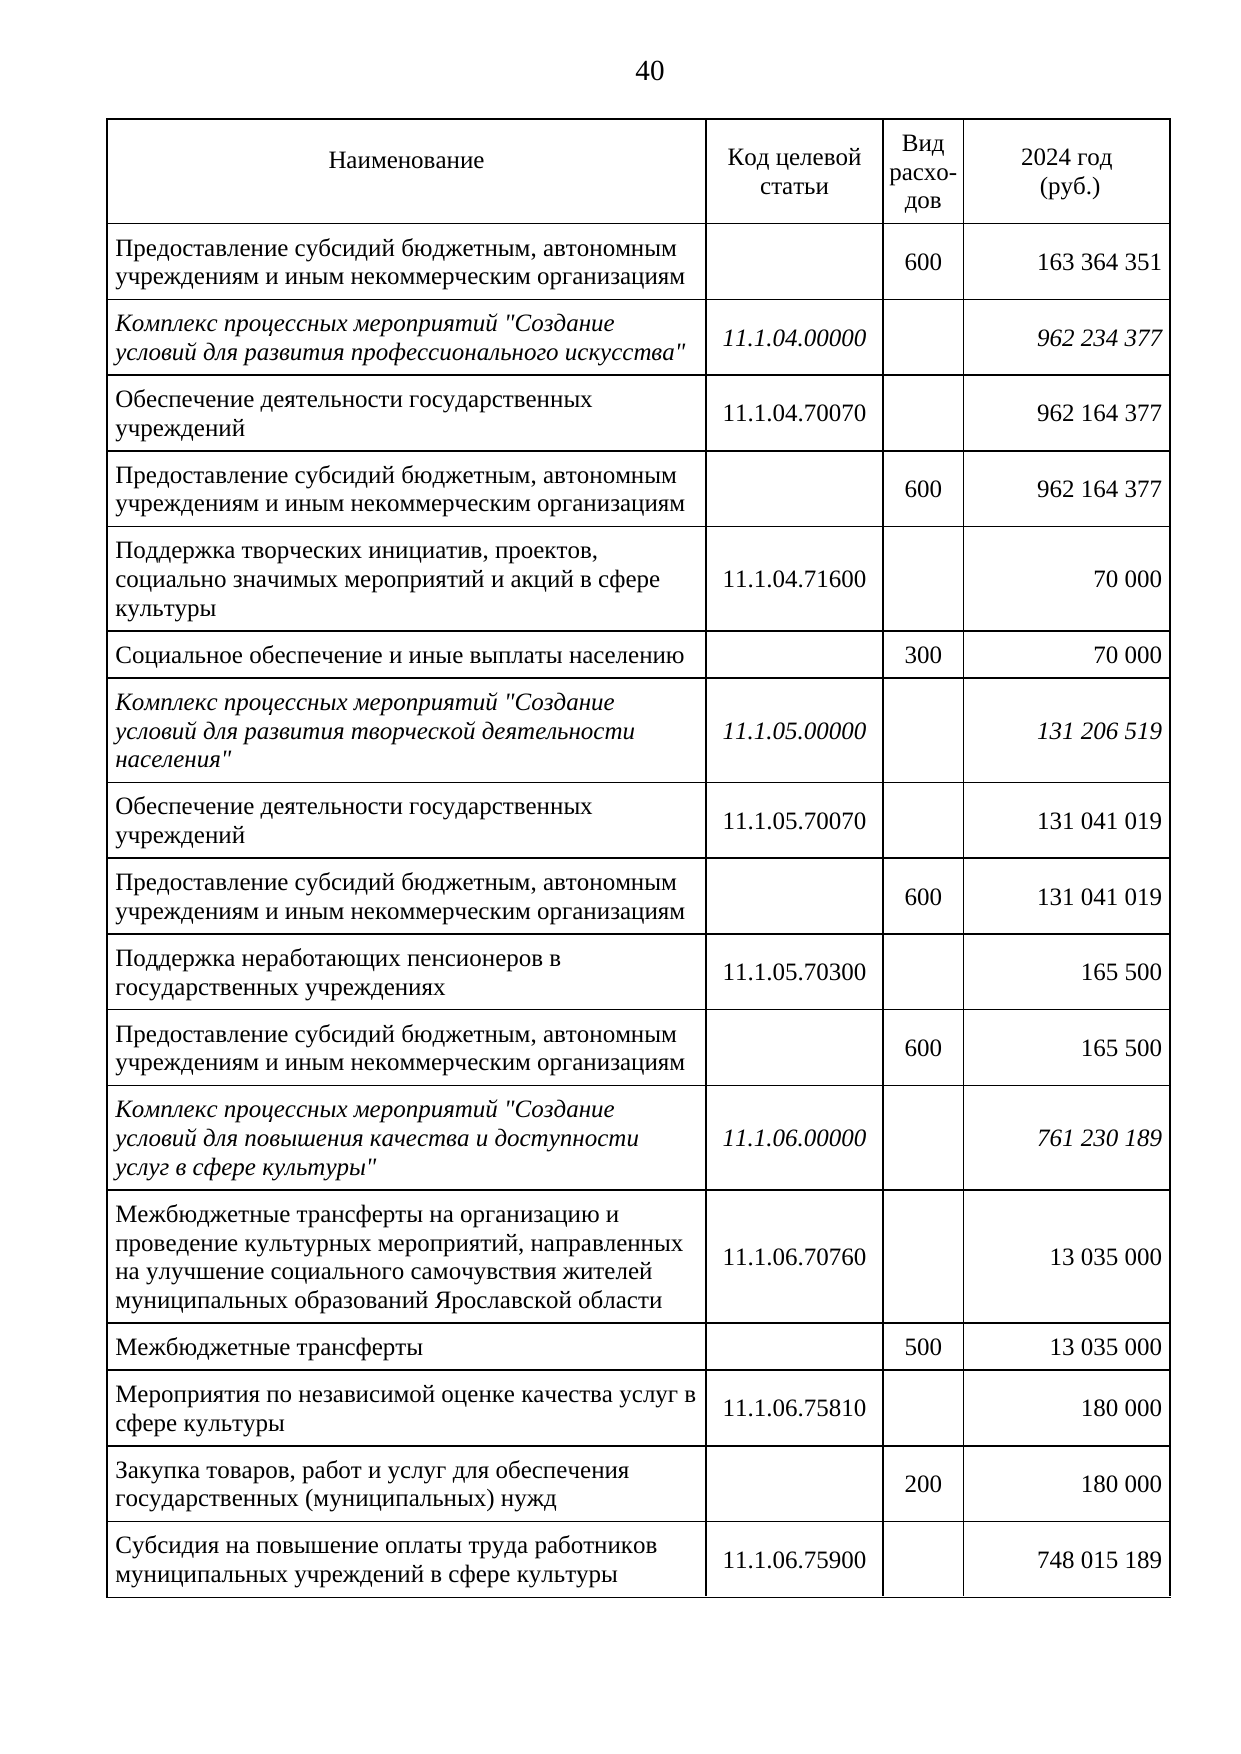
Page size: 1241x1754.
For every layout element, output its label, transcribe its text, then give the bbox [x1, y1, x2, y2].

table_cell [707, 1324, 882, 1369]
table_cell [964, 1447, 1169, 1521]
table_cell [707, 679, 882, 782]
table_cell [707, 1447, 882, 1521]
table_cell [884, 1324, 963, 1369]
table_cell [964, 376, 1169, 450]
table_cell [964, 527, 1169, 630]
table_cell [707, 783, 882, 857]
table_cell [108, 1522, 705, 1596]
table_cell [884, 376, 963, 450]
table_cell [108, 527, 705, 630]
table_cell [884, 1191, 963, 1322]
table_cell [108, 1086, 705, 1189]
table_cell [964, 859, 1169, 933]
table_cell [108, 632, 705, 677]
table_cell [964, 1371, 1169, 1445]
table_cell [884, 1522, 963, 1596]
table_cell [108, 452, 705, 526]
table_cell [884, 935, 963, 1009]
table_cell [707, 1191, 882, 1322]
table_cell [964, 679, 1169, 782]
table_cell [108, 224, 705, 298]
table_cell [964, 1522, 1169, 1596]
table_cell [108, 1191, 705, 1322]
table_header [884, 120, 963, 223]
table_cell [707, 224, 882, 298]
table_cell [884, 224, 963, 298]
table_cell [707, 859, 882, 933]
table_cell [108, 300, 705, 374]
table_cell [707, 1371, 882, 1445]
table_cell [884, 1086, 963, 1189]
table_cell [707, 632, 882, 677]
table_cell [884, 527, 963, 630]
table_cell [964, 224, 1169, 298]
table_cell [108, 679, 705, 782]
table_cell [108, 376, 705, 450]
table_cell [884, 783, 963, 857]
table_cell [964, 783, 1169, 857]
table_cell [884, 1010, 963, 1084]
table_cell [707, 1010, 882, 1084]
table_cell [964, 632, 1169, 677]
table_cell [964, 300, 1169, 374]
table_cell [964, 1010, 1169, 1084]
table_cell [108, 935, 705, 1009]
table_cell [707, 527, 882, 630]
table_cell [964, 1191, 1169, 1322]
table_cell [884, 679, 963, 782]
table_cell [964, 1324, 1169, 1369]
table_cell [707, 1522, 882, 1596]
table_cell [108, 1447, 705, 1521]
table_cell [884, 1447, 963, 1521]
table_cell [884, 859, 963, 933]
table_header Наименование [108, 120, 705, 223]
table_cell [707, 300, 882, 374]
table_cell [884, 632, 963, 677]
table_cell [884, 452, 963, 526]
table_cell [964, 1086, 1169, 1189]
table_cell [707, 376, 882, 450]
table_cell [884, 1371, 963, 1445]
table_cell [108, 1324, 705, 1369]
table_header [707, 120, 882, 223]
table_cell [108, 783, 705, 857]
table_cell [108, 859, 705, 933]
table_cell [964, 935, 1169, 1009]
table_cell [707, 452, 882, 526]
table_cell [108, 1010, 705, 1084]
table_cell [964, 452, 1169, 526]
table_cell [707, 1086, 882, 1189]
table_header [964, 120, 1169, 223]
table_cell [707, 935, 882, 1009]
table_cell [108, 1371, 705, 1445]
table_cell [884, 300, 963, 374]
